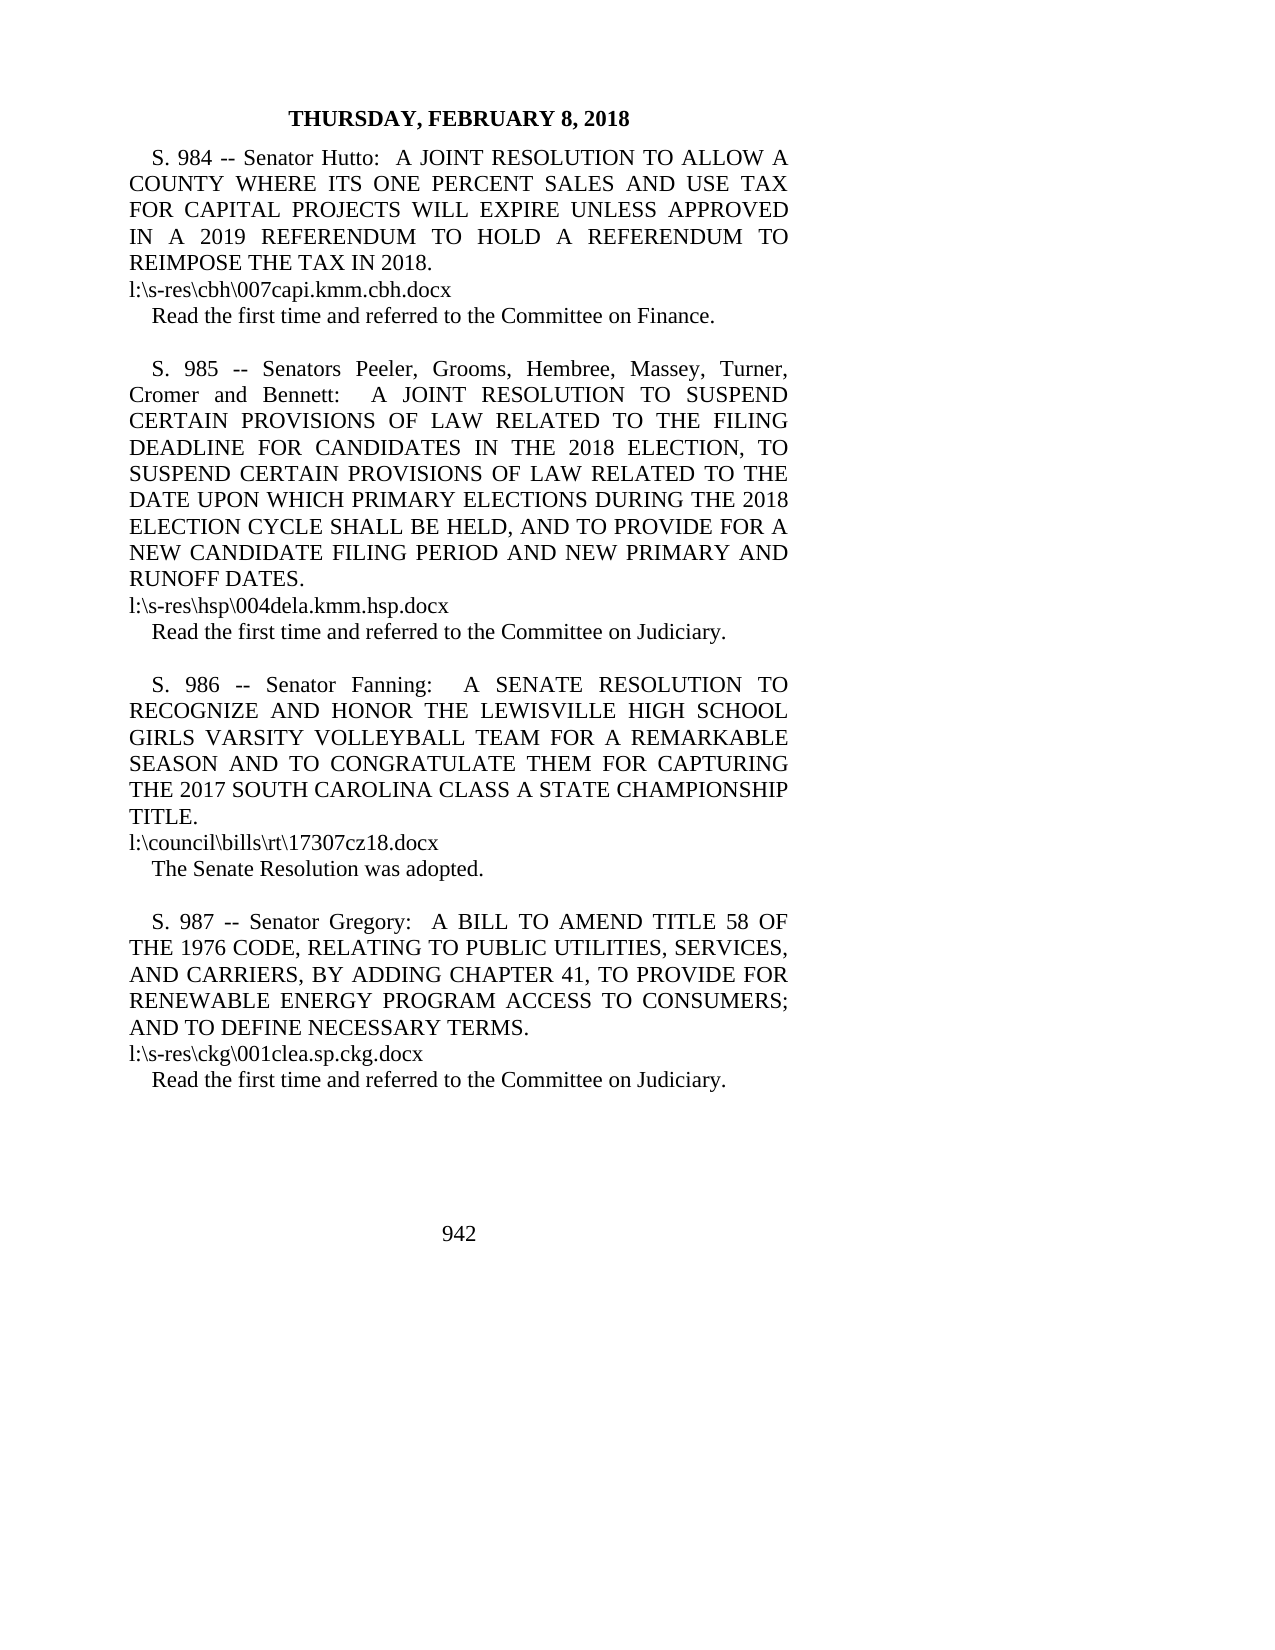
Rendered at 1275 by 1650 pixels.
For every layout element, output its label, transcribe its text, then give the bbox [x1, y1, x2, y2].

text l:\s-res\ckg\001clea.sp.ckg.docx [129, 1040, 789, 1066]
text Read the first time and referred to the Committee on Judiciary. [129, 1066, 789, 1093]
text The Senate Resolution was adopted. [129, 855, 789, 882]
text Read the first time and referred to the Committee on Finance. [129, 302, 789, 328]
text l:\s-res\hsp\004dela.kmm.hsp.docx [129, 592, 789, 618]
text S. 985 -- Senators Peeler, Grooms, Hembree, Massey, Turner, Cromer and Bennett: A JOINT RESOLUTION TO SUSPEND CERTAIN PROVISIONS OF LAW RELATED TO THE FILING DEADLINE FOR CANDIDATES IN THE 2018 ELECTION, TO SUSPEND CERTAIN PROVISIONS OF LAW RELATED TO THE DATE UPON WHICH PRIMARY ELECTIONS DURING THE 2018 ELECTION CYCLE SHALL BE HELD, AND TO PROVIDE FOR A NEW CANDIDATE FILING PERIOD AND NEW PRIMARY AND RUNOFF DATES. [129, 355, 789, 592]
text l:\council\bills\rt\17307cz18.docx [129, 829, 789, 855]
text Read the first time and referred to the Committee on Judiciary. [129, 618, 789, 644]
text S. 987 -- Senator Gregory: A BILL TO AMEND TITLE 58 OF THE 1976 CODE, RELATING TO PUBLIC UTILITIES, SERVICES, AND CARRIERS, BY ADDING CHAPTER 41, TO PROVIDE FOR RENEWABLE ENERGY PROGRAM ACCESS TO CONSUMERS; AND TO DEFINE NECESSARY TERMS. [129, 908, 789, 1040]
text l:\s-res\cbh\007capi.kmm.cbh.docx [129, 276, 789, 302]
text S. 984 -- Senator Hutto: A JOINT RESOLUTION TO ALLOW A COUNTY WHERE ITS ONE PERCENT SALES AND USE TAX FOR CAPITAL PROJECTS WILL EXPIRE UNLESS APPROVED IN A 2019 REFERENDUM TO HOLD A REFERENDUM TO REIMPOSE THE TAX IN 2018. [129, 144, 789, 276]
text S. 986 -- Senator Fanning: A SENATE RESOLUTION TO RECOGNIZE AND HONOR THE LEWISVILLE HIGH SCHOOL GIRLS VARSITY VOLLEYBALL TEAM FOR A REMARKABLE SEASON AND TO CONGRATULATE THEM FOR CAPTURING THE 2017 SOUTH CAROLINA CLASS A STATE CHAMPIONSHIP TITLE. [129, 671, 789, 829]
